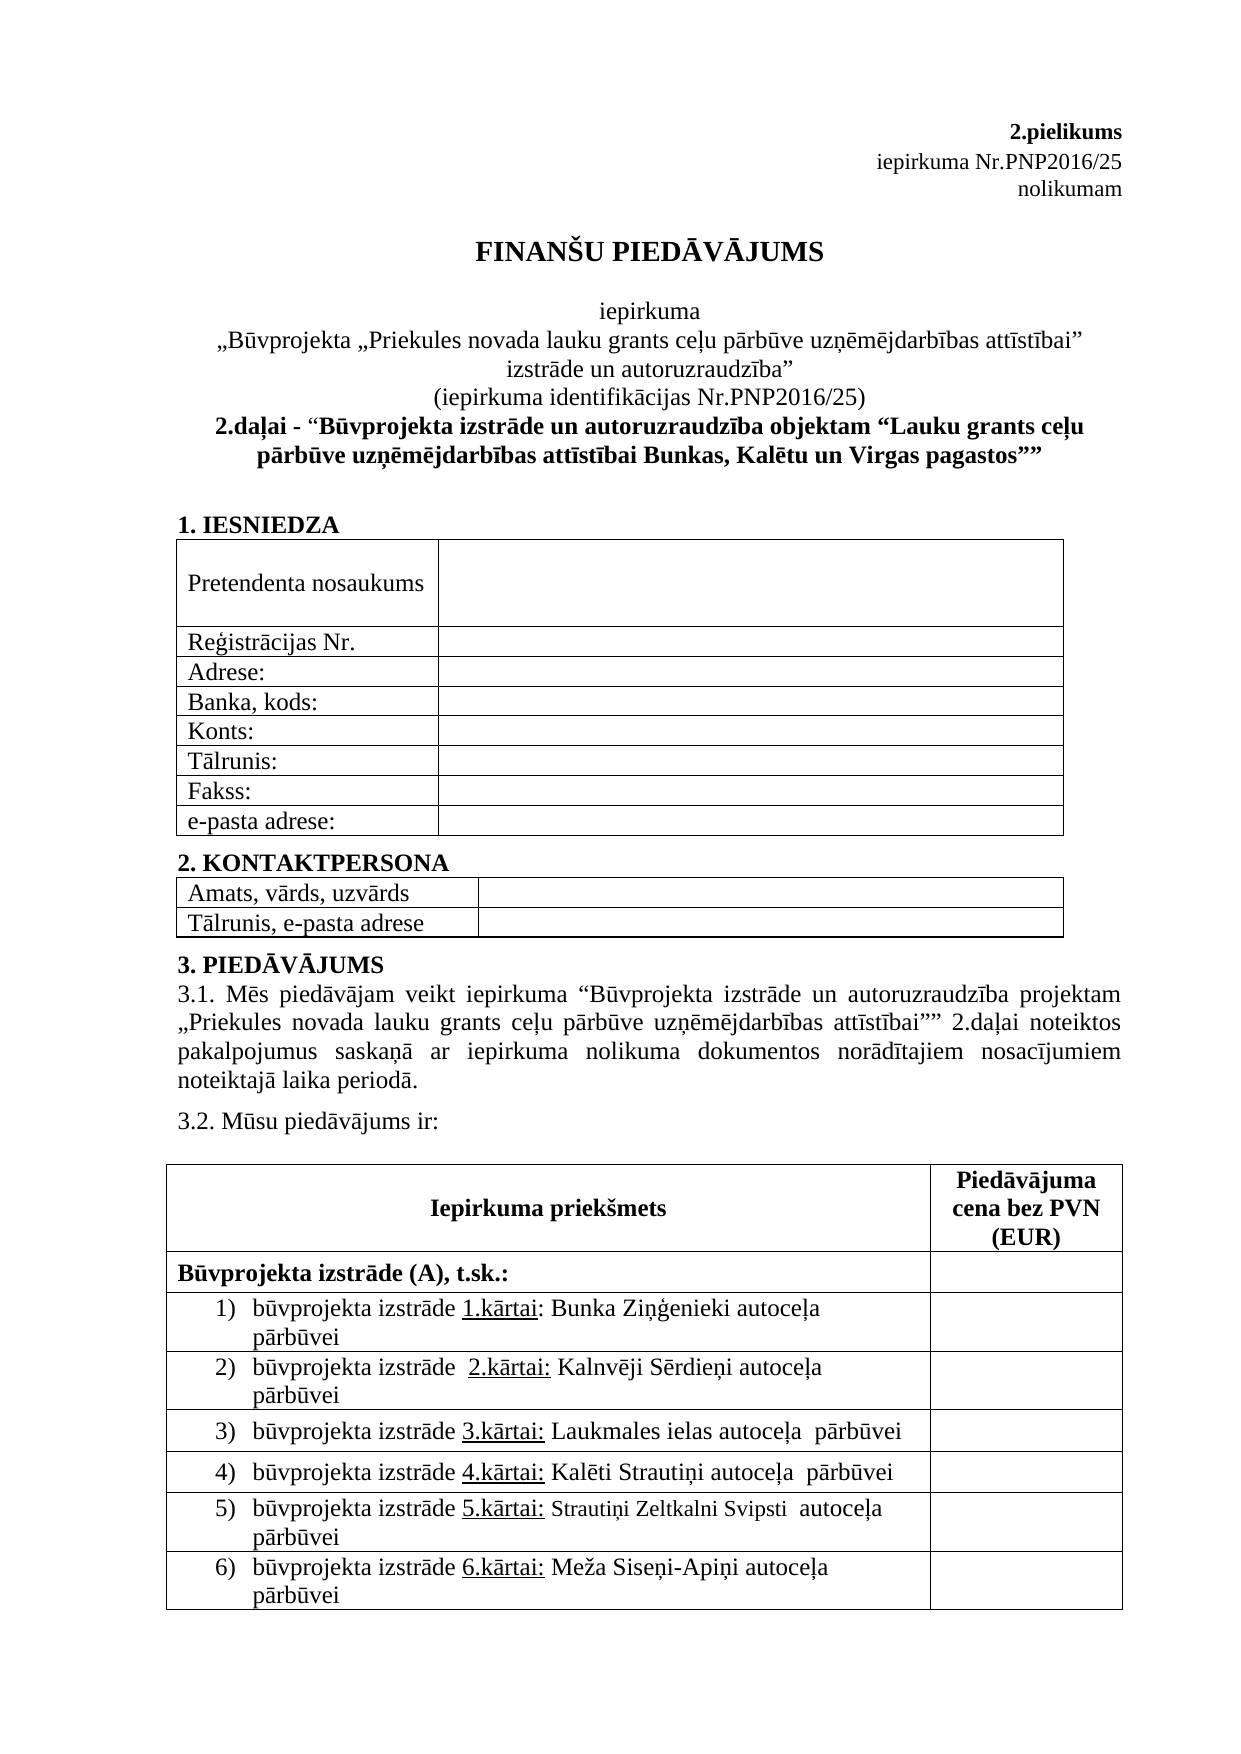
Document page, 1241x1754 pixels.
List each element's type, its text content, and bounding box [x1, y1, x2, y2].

text iepirkuma Nr.PNP2016/25 [177, 148, 1122, 175]
text FINANŠU PIEDĀVĀJUMS [177, 234, 1122, 268]
table_cell būvprojekta izstrāde 6.kārtai: Meža Siseņi-Apiņi autoceļa pārbūvei [167, 1552, 930, 1609]
table_cell [931, 1452, 1122, 1492]
table_cell [439, 657, 1063, 686]
text 2.pielikums [177, 118, 1122, 144]
table_cell Būvprojekta izstrāde (A), t.sk.: [167, 1252, 930, 1292]
text 3. PIEDĀVĀJUMS [177, 950, 1122, 979]
table_cell [931, 1252, 1122, 1292]
table_cell [931, 1493, 1122, 1551]
table_header [479, 878, 1063, 907]
table_header Iepirkuma priekšmets [167, 1165, 930, 1251]
table_cell [439, 687, 1063, 715]
text 3.2. Mūsu piedāvājums ir: [177, 1106, 1122, 1135]
table_cell būvprojekta izstrāde 5.kārtai: Strautiņi Zeltkalni Svipsti autoceļa pārbūvei [167, 1493, 930, 1551]
table_cell [439, 627, 1063, 656]
table_header Amats, vārds, uzvārds [177, 878, 478, 907]
text 2.daļai - “Būvprojekta izstrāde un autoruzraudzība objektam “Lauku grants ceļu pārbūve uzņēmējdarbības attīstībai Bunkas, Kalētu un Virgas pagastos”” [177, 411, 1122, 469]
text 1. IESNIEDZA [177, 510, 1122, 539]
text 2. KONTAKTPERSONA [177, 848, 1122, 877]
table_cell Tālrunis, e-pasta adrese [177, 908, 478, 936]
table_header Piedāvājuma cena bez PVN (EUR) [931, 1165, 1122, 1251]
table_cell būvprojekta izstrāde 2.kārtai: Kalnvēji Sērdieņi autoceļa pārbūvei [167, 1352, 930, 1409]
table_cell [439, 746, 1063, 775]
table_cell [931, 1293, 1122, 1351]
table_cell [931, 1552, 1122, 1609]
table_cell Fakss: [177, 776, 438, 805]
table_cell būvprojekta izstrāde 1.kārtai: Bunka Ziņģenieki autoceļa pārbūvei [167, 1293, 930, 1351]
text nolikumam [177, 175, 1122, 201]
table_cell [931, 1410, 1122, 1451]
table_header [439, 540, 1063, 626]
table_cell [479, 908, 1063, 936]
text (iepirkuma identifikācijas Nr.PNP2016/25) [177, 382, 1122, 411]
table_cell Konts: [177, 716, 438, 745]
table_cell [439, 806, 1063, 834]
table_cell Tālrunis: [177, 746, 438, 775]
table_cell [439, 776, 1063, 805]
table_cell [931, 1352, 1122, 1409]
text iepirkuma [177, 296, 1122, 325]
table_cell Adrese: [177, 657, 438, 686]
table_cell būvprojekta izstrāde 3.kārtai: Laukmales ielas autoceļa pārbūvei [167, 1410, 930, 1451]
table_cell e-pasta adrese: [177, 806, 438, 834]
table_cell būvprojekta izstrāde 4.kārtai: Kalēti Strautiņi autoceļa pārbūvei [167, 1452, 930, 1492]
table_cell Banka, kods: [177, 687, 438, 715]
table_cell [439, 716, 1063, 745]
table_cell Reģistrācijas Nr. [177, 627, 438, 656]
text 3.1. Mēs piedāvājam veikt iepirkuma “Būvprojekta izstrāde un autoruzraudzība projektam „Priekules novada lauku grants ceļu pārbūve uzņēmējdarbības attīstībai”” 2.daļai noteiktos pakalpojumus saskaņā ar iepirkuma nolikuma dokumentos norādītajiem nosacījumiem noteiktajā laika periodā. [177, 979, 1122, 1094]
text „Būvprojekta „Priekules novada lauku grants ceļu pārbūve uzņēmējdarbības attīstībai” izstrāde un autoruzraudzība” [177, 325, 1122, 382]
table_header Pretendenta nosaukums [177, 540, 438, 626]
